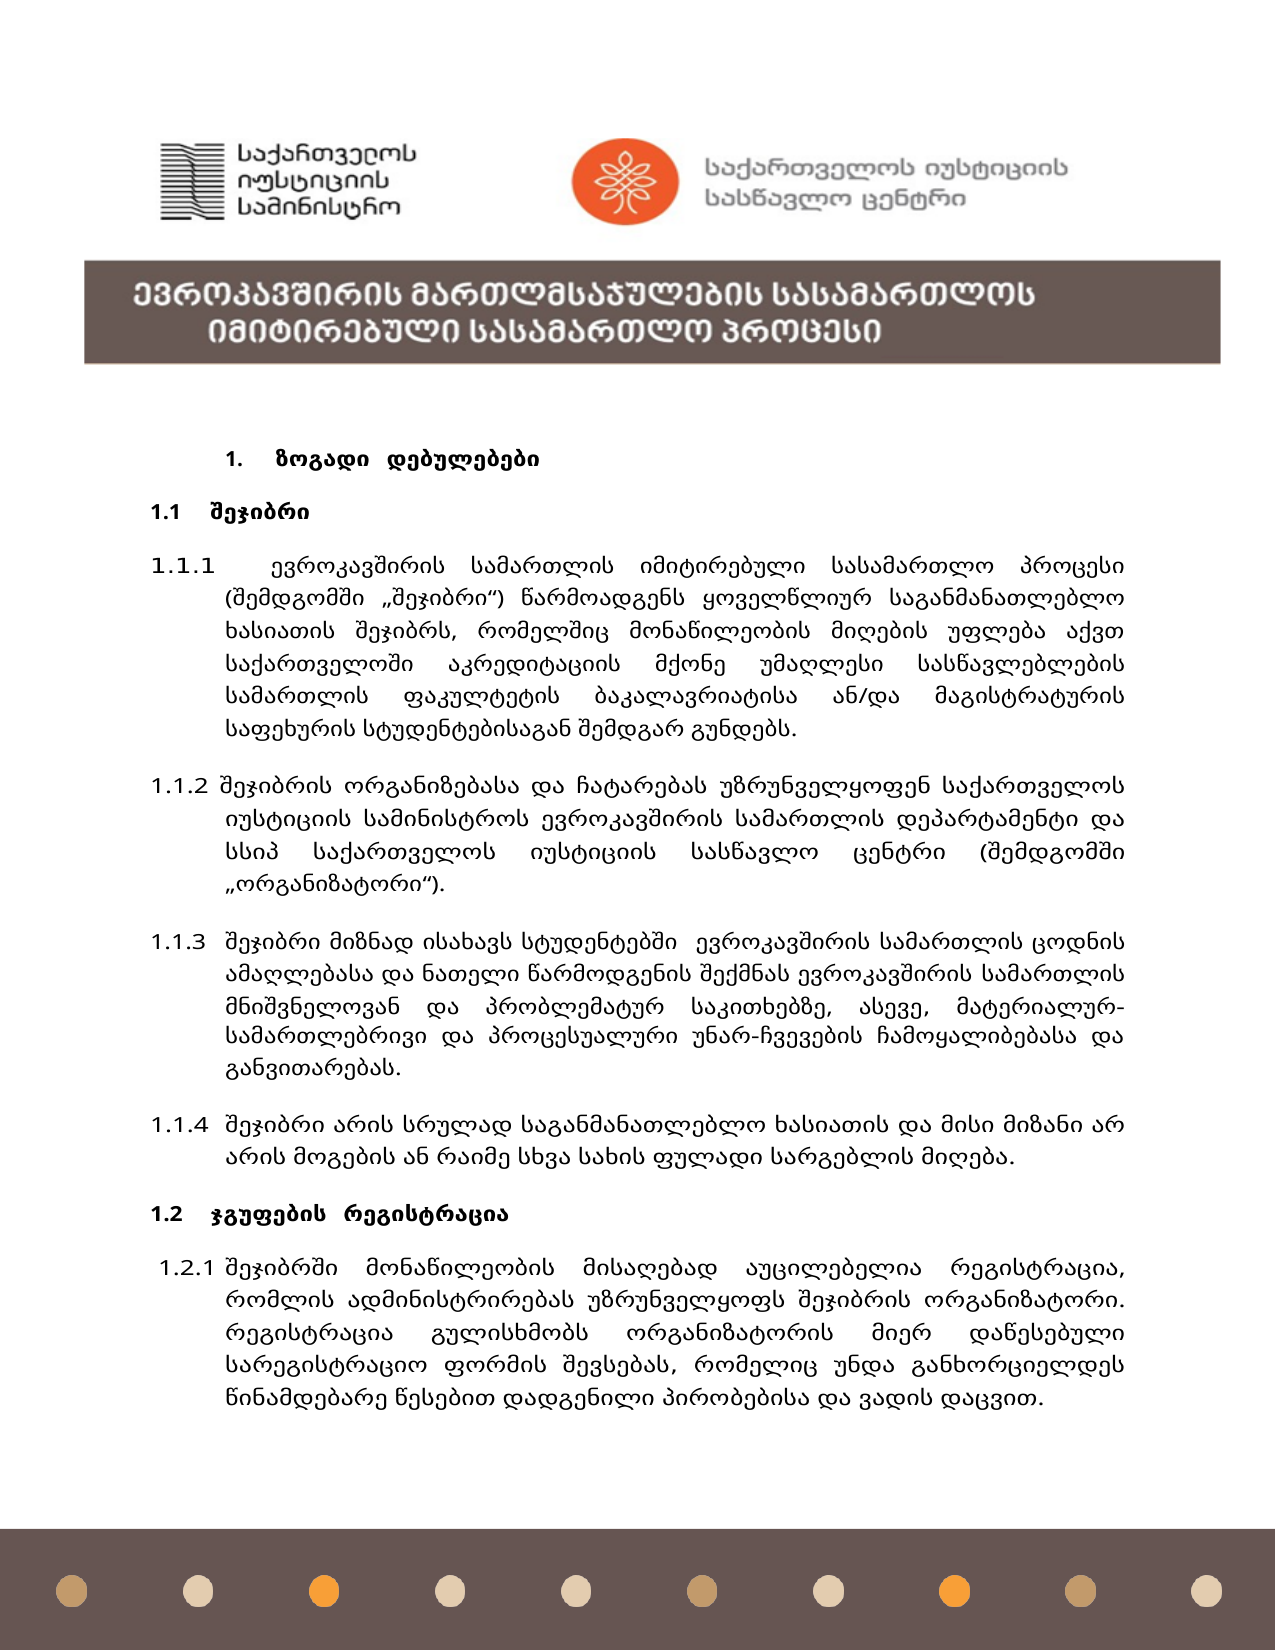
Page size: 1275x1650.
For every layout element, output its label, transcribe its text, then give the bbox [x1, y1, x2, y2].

picture [84, 0, 1224, 366]
text 1.1.4 შეჯიბრი არის სრულად საგანმანათლებლო ხასიათის და მისი მიზანი არ არის მოგების ან რაიმე სხვა სახის ფულადი სარგებლის მიღება. [150, 1110, 1125, 1171]
picture [939, 1575, 970, 1607]
text 1.1.2 შეჯიბრის ორგანიზებასა და ჩატარებას უზრუნველყოფენ საქართველოს იუსტიციის სამინისტროს ევროკავშირის სამართლის დეპარტამენტი და სსიპ საქართველოს იუსტიციის სასწავლო ცენტრი (შემდგომში „ორგანიზატორი“). [150, 772, 1125, 898]
picture [309, 1575, 339, 1607]
text 1.2.1 შეჯიბრში მონაწილეობის მისაღებად აუცილებელია რეგისტრაცია, რომლის ადმინისტრირებას უზრუნველყოფს შეჯიბრის ორგანიზატორი. რეგისტრაცია გულისხმობს ორგანიზატორის მიერ დაწესებული სარეგისტრაციო ფორმის შევსებას, რომელიც უნდა განხორციელდეს წინამდებარე წესებით დადგენილი პირობებისა და ვადის დაცვით. [133, 1253, 1125, 1412]
picture [183, 1575, 213, 1607]
subtitle 1. ზოგადი დებულებები [0, 444, 1275, 472]
text 1.1 შეჯიბრი [150, 497, 1275, 526]
picture [561, 1575, 591, 1607]
picture [1065, 1575, 1096, 1607]
picture [435, 1575, 465, 1607]
picture [1191, 1575, 1222, 1607]
picture [56, 1575, 87, 1607]
picture [687, 1575, 717, 1607]
subtitle 1.2 ჯგუფების რეგისტრაცია [150, 1199, 1275, 1228]
picture [813, 1575, 844, 1607]
text 1.1.3 შეჯიბრი მიზნად ისახავს სტუდენტებში ევროკავშირის სამართლის ცოდნის ამაღლებასა და ნათელი წარმოდგენის შექმნას ევროკავშირის სამართლის მნიშვნელოვან და პრობლემატურ საკითხებზე, ასევე, მატერიალურ-სამართლებრივი და პროცესუალური უნარ-ჩვევების ჩამოყალიბებასა და განვითარებას. [150, 927, 1125, 1081]
text 1.1.1 ევროკავშირის სამართლის იმიტირებული სასამართლო პროცესი (შემდგომში „შეჯიბრი“) წარმოადგენს ყოველწლიურ საგანმანათლებლო ხასიათის შეჯიბრს, რომელშიც მონაწილეობის მიღების უფლება აქვთ საქართველოში აკრედიტაციის მქონე უმაღლესი სასწავლებლების სამართლის ფაკულტეტის ბაკალავრიატისა ან/და მაგისტრატურის საფეხურის სტუდენტებისაგან შემდგარ გუნდებს. [150, 551, 1126, 742]
